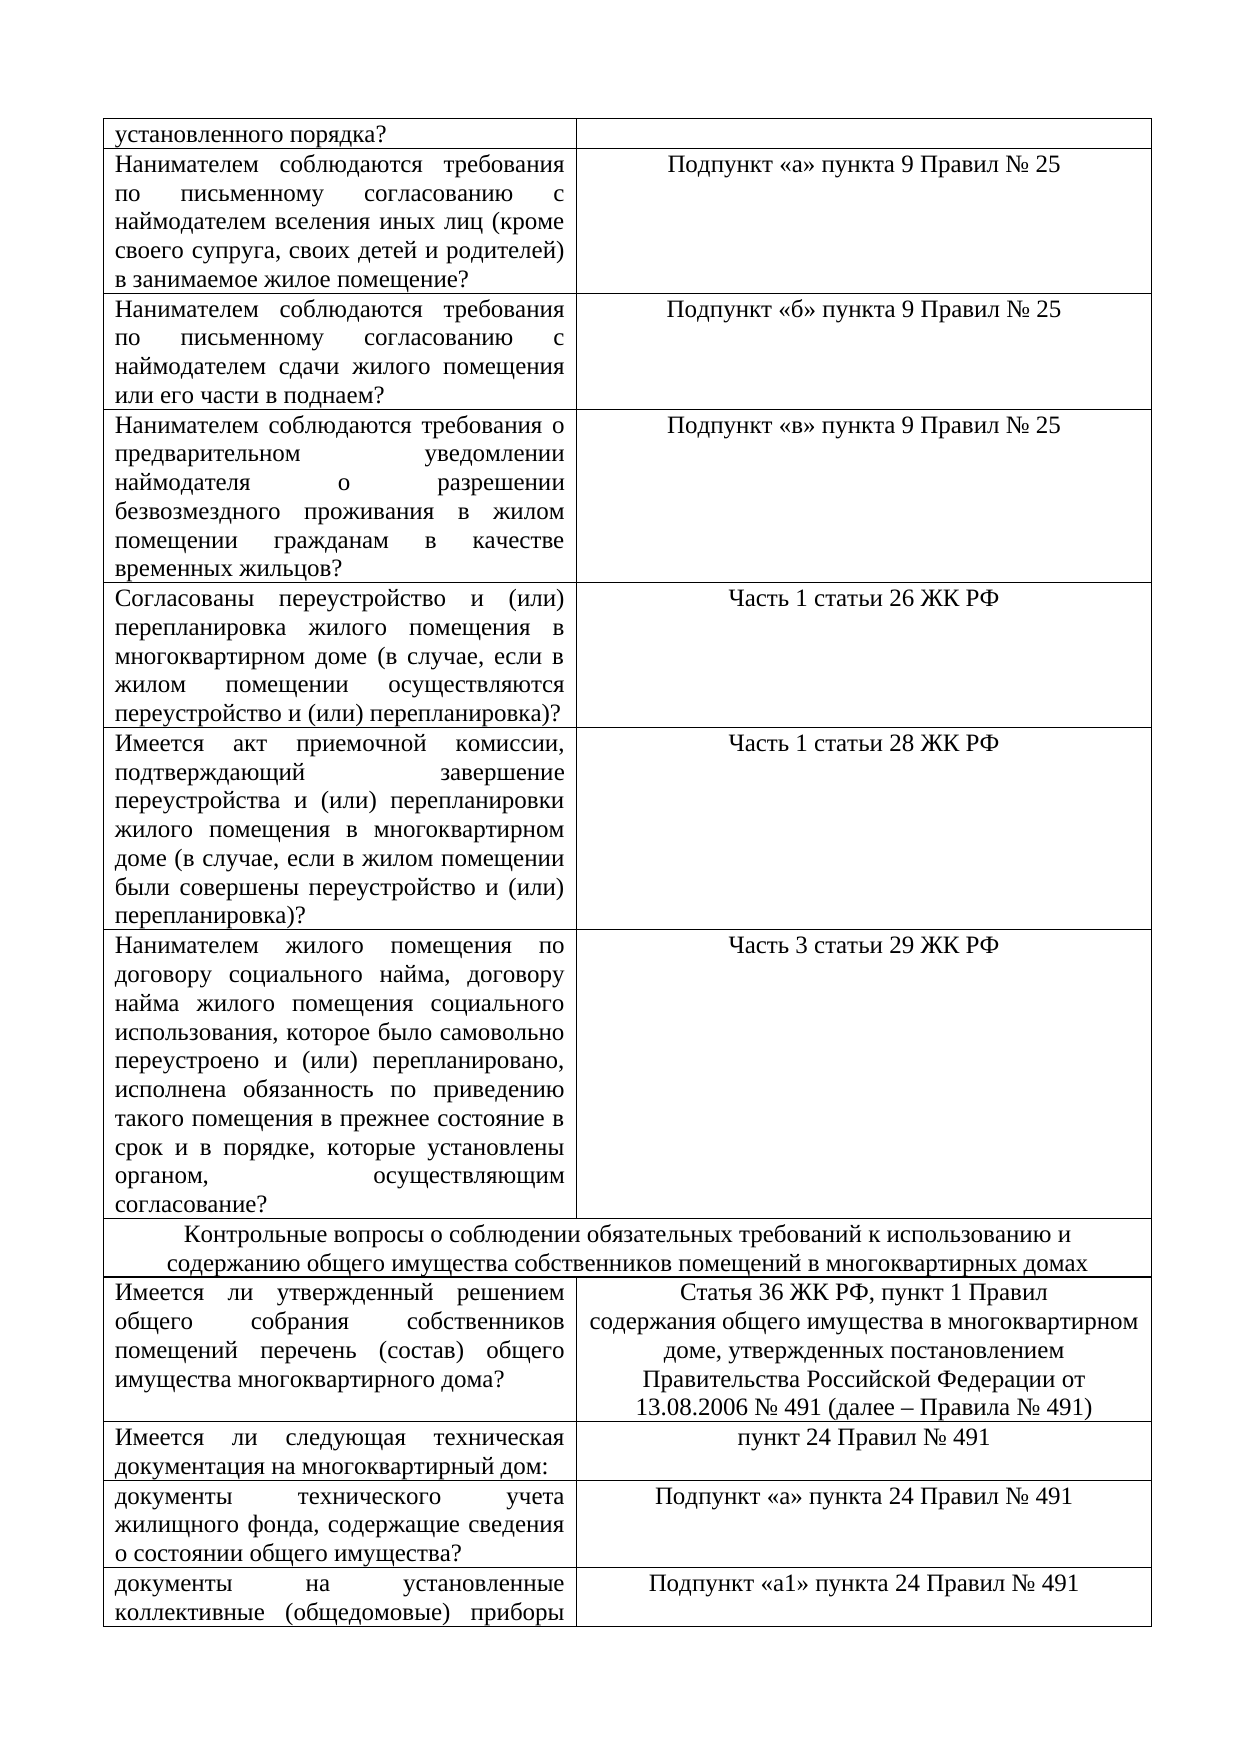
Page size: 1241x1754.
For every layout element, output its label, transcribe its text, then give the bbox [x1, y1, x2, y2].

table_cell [104, 1568, 576, 1626]
table_cell Статья 36 ЖК РФ, пункт 1 Правил содержания общего имущества в многоквартирном доме, утвержденных постановлением Правительства Российской Федерации от 13.08.2006 № 491 (далее – Правила № 491) [577, 1278, 1151, 1421]
table_cell Имеется ли следующая техническая документация на многоквартирный дом: [104, 1422, 576, 1480]
table_cell Часть 3 статьи 29 ЖК РФ [577, 930, 1151, 1218]
table_cell Часть 1 статьи 26 ЖК РФ [577, 583, 1151, 727]
table_cell Подпункт «в» пункта 9 Правил № 25 [577, 410, 1151, 582]
table_cell документы технического учета жилищного фонда, содержащие сведения о состоянии общего имущества? [104, 1481, 576, 1567]
table_cell Нанимателем соблюдаются требования по письменному согласованию с наймодателем вселения иных лиц (кроме своего супруга, своих детей и родителей) в занимаемое жилое помещение? [104, 149, 576, 293]
table_cell Часть 1 статьи 28 ЖК РФ [577, 728, 1151, 929]
table_cell Нанимателем соблюдаются требования о предварительном уведомлении наймодателя о разрешении безвозмездного проживания в жилом помещении гражданам в качестве временных жильцов? [104, 410, 576, 582]
table_cell Подпункт «а» пункта 24 Правил № 491 [577, 1481, 1151, 1567]
table_cell Нанимателем соблюдаются требования по письменному согласованию с наймодателем сдачи жилого помещения или его части в поднаем? [104, 294, 576, 409]
table_cell Подпункт «а» пункта 9 Правил № 25 [577, 149, 1151, 293]
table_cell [104, 119, 576, 148]
table_cell Согласованы переустройство и (или) перепланировка жилого помещения в многоквартирном доме (в случае, если в жилом помещении осуществляются переустройство и (или) перепланировка)? [104, 583, 576, 727]
table_cell Имеется акт приемочной комиссии, подтверждающий завершение переустройства и (или) перепланировки жилого помещения в многоквартирном доме (в случае, если в жилом помещении были совершены переустройство и (или) перепланировка)? [104, 728, 576, 929]
table_cell пункт 24 Правил № 491 [577, 1422, 1151, 1480]
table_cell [577, 1568, 1151, 1626]
table_cell Нанимателем жилого помещения по договору социального найма, договору найма жилого помещения социального использования, которое было самовольно переустроено и (или) перепланировано, исполнена обязанность по приведению такого помещения в прежнее состояние в срок и в порядке, которые установлены органом, осуществляющим согласование? [104, 930, 576, 1218]
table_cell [577, 119, 1151, 148]
table_cell Имеется ли утвержденный решением общего собрания собственников помещений перечень (состав) общего имущества многоквартирного дома? [104, 1278, 576, 1421]
table_cell Контрольные вопросы о соблюдении обязательных требований к использованию и содержанию общего имущества собственников помещений в многоквартирных домах [104, 1219, 1151, 1276]
table_cell Подпункт «б» пункта 9 Правил № 25 [577, 294, 1151, 409]
